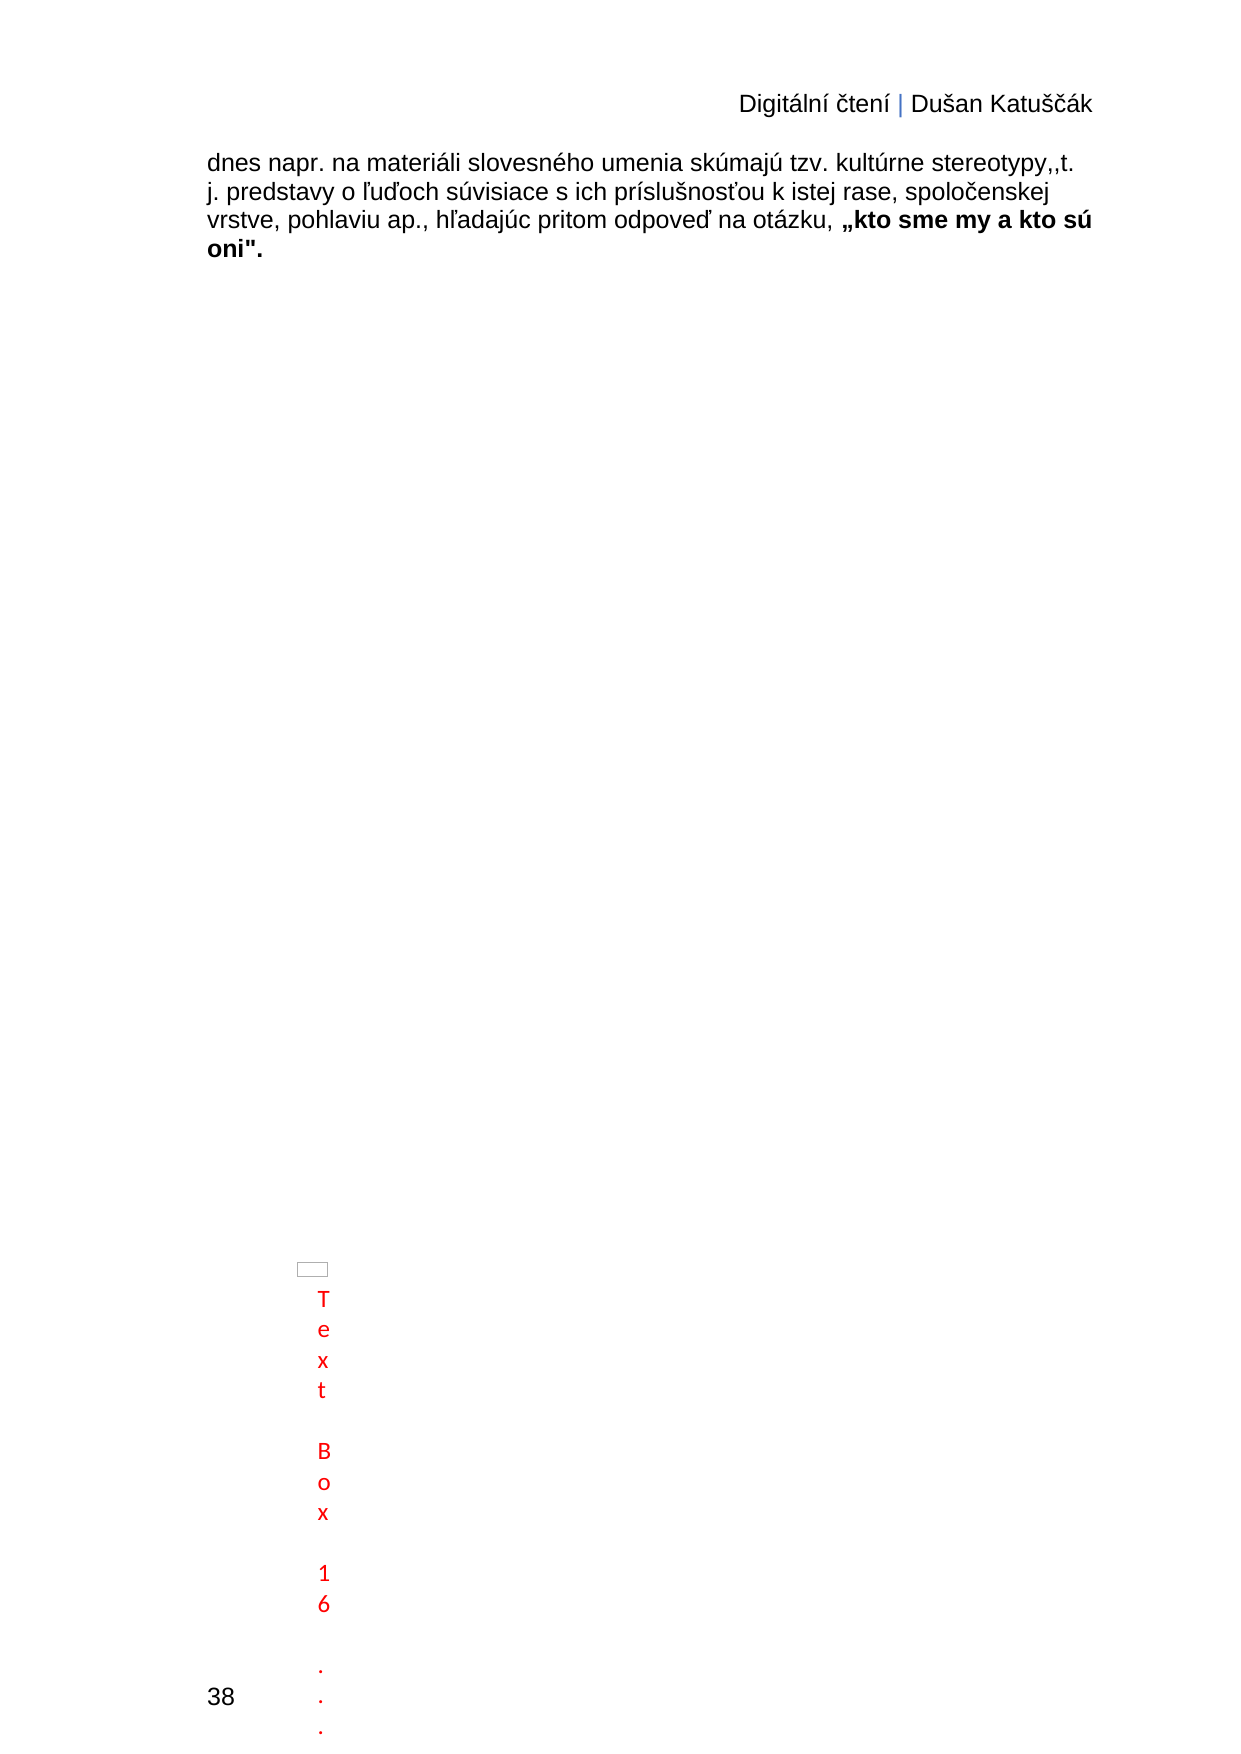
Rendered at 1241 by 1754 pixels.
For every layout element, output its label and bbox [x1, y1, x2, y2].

text [207, 148, 1092, 263]
